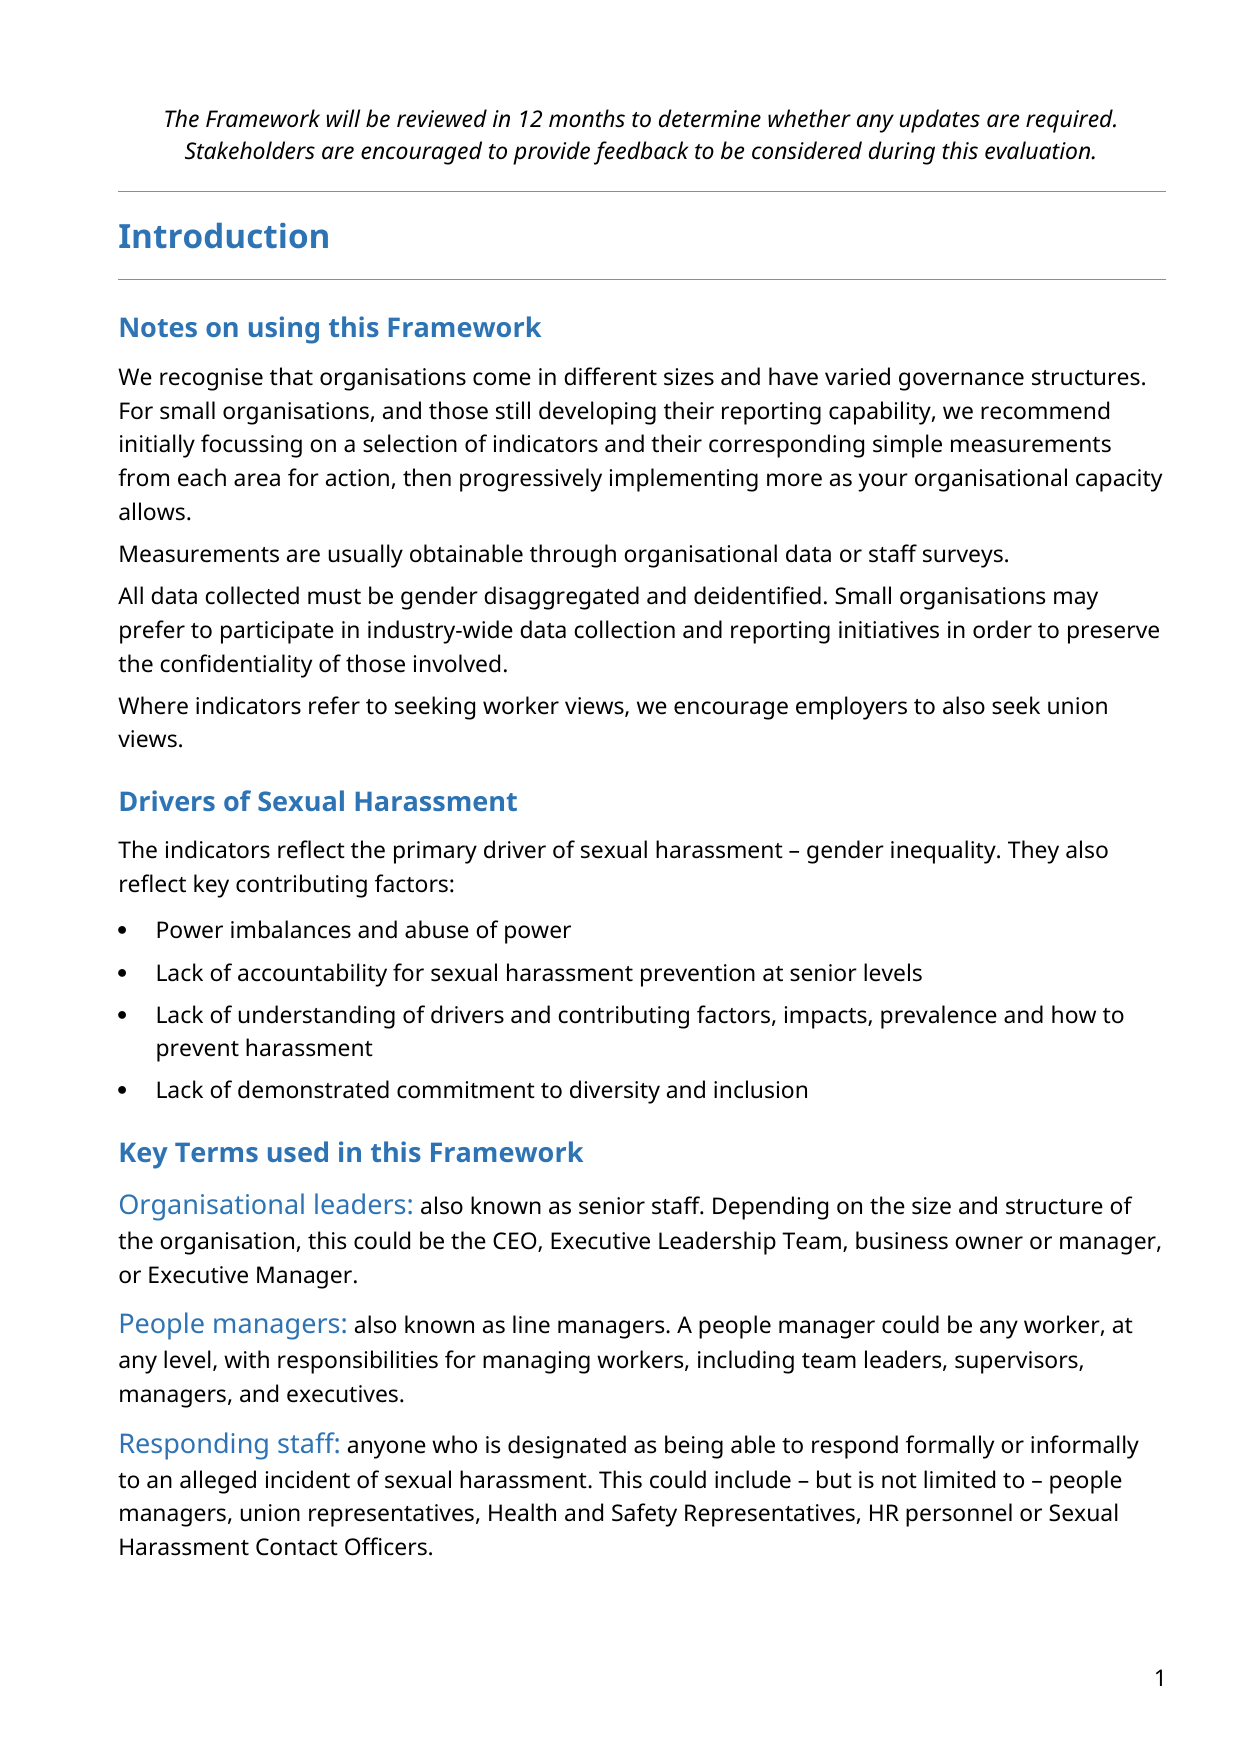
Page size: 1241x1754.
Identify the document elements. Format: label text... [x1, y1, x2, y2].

text We recognise that organisations come in different sizes and have varied governance structures. For small organisations, and those still developing their reporting capability, we recommend initially focussing on a selection of indicators and their corresponding simple measurements from each area for action, then progressively implementing more as your organisational capacity allows. [118, 361, 1166, 527]
list Lack of understanding of drivers and contributing factors, impacts, prevalence and how to prevent harassment [118, 999, 1166, 1064]
subtitle Key Terms used in this Framework [118, 1133, 1166, 1170]
text People managers: also known as line managers. A people manager could be any worker, at any level, with responsibilities for managing workers, including team leaders, supervisors, managers, and executives. [118, 1305, 1166, 1409]
text All data collected must be gender disaggregated and deidentified. Small organisations may prefer to participate in industry-wide data collection and reporting initiatives in order to preserve the confidentiality of those involved. [118, 580, 1166, 679]
subtitle Drivers of Sexual Harassment [118, 782, 1166, 819]
list Lack of accountability for sexual harassment prevention at senior levels [118, 957, 1166, 988]
text The indicators reflect the primary driver of sexual harassment – gender inequality. They also reflect key contributing factors: [118, 834, 1166, 899]
text Measurements are usually obtainable through organisational data or staff surveys. [118, 538, 1166, 569]
text The Framework will be reviewed in 12 months to determine whether any updates are required. Stakeholders are encouraged to provide feedback to be considered during this evaluation. [118, 103, 1166, 166]
list Power imbalances and abuse of power [118, 914, 1166, 946]
subtitle Introduction [118, 192, 1166, 279]
list Lack of demonstrated commitment to diversity and inclusion [118, 1074, 1166, 1106]
text Organisational leaders: also known as senior staff. Depending on the size and structure of the organisation, this could be the CEO, Executive Leadership Team, business owner or manager, or Executive Manager. [118, 1186, 1166, 1290]
subtitle Notes on using this Framework [118, 309, 1166, 346]
text Where indicators refer to seeking worker views, we encourage employers to also seek union views. [118, 690, 1166, 755]
text Responding staff: anyone who is designated as being able to respond formally or informally to an alleged incident of sexual harassment. This could include – but is not limited to – people managers, union representatives, Health and Safety Representatives, HR personnel or Sexual Harassment Contact Officers. [118, 1424, 1166, 1562]
